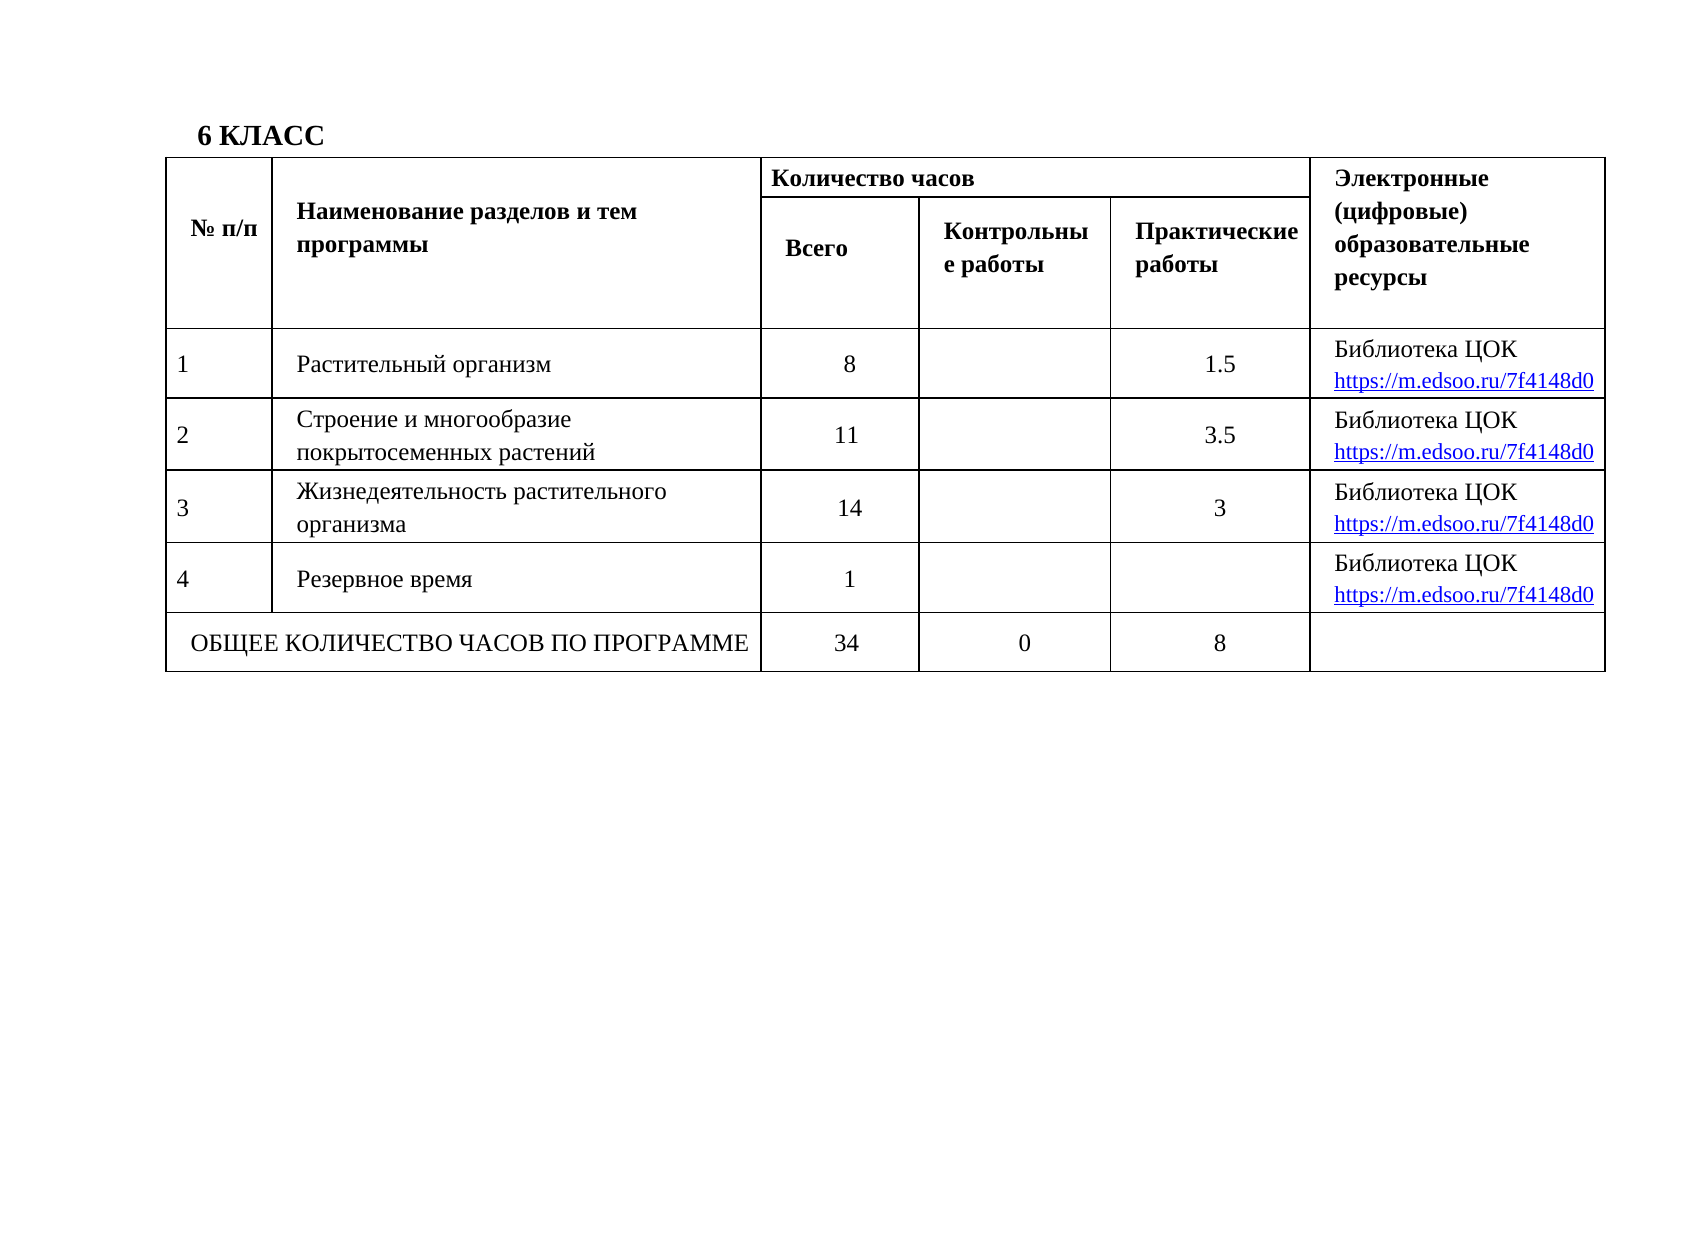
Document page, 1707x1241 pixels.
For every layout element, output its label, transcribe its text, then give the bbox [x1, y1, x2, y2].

table_cell Практические работы [1111, 198, 1309, 327]
table_cell 8 [762, 329, 918, 397]
table_cell 8 [1111, 613, 1309, 671]
table_cell 1 [167, 329, 271, 397]
table_cell [920, 471, 1110, 542]
table_cell 34 [762, 613, 918, 671]
text 6 КЛАСС [190, 118, 1618, 152]
table_cell Резервное время [273, 543, 760, 611]
table_cell Библиотека ЦОК https://m.edsoo.ru/7f4148d0 [1311, 329, 1604, 397]
table_header Наименование разделов и тем программы [273, 158, 760, 327]
table_cell [920, 399, 1110, 469]
table_cell Растительный организм [273, 329, 760, 397]
table_cell 3.5 [1111, 399, 1309, 469]
table_cell 0 [920, 613, 1110, 671]
table_cell 11 [762, 399, 918, 469]
table_cell [920, 329, 1110, 397]
table_cell 4 [167, 543, 271, 611]
table_header № п/п [167, 158, 271, 327]
table_header Количество часов [762, 158, 1309, 196]
table_cell 1 [762, 543, 918, 611]
table_cell 3 [167, 471, 271, 542]
table_cell [1111, 543, 1309, 611]
table_cell Строение и многообразие покрытосеменных растений [273, 399, 760, 469]
table_cell [1311, 613, 1604, 671]
table_cell [920, 543, 1110, 611]
table_cell Контрольные работы [920, 198, 1110, 327]
table_cell 2 [167, 399, 271, 469]
table_cell Библиотека ЦОК https://m.edsoo.ru/7f4148d0 [1311, 471, 1604, 542]
table_cell Библиотека ЦОК https://m.edsoo.ru/7f4148d0 [1311, 399, 1604, 469]
table_header Электронные (цифровые) образовательные ресурсы [1311, 158, 1604, 327]
table_cell Жизнедеятельность растительного организма [273, 471, 760, 542]
table_cell 3 [1111, 471, 1309, 542]
table_cell 14 [762, 471, 918, 542]
table_cell ОБЩЕЕ КОЛИЧЕСТВО ЧАСОВ ПО ПРОГРАММЕ [167, 613, 760, 671]
table_cell Всего [762, 198, 918, 327]
table_cell 1.5 [1111, 329, 1309, 397]
table_cell Библиотека ЦОК https://m.edsoo.ru/7f4148d0 [1311, 543, 1604, 611]
